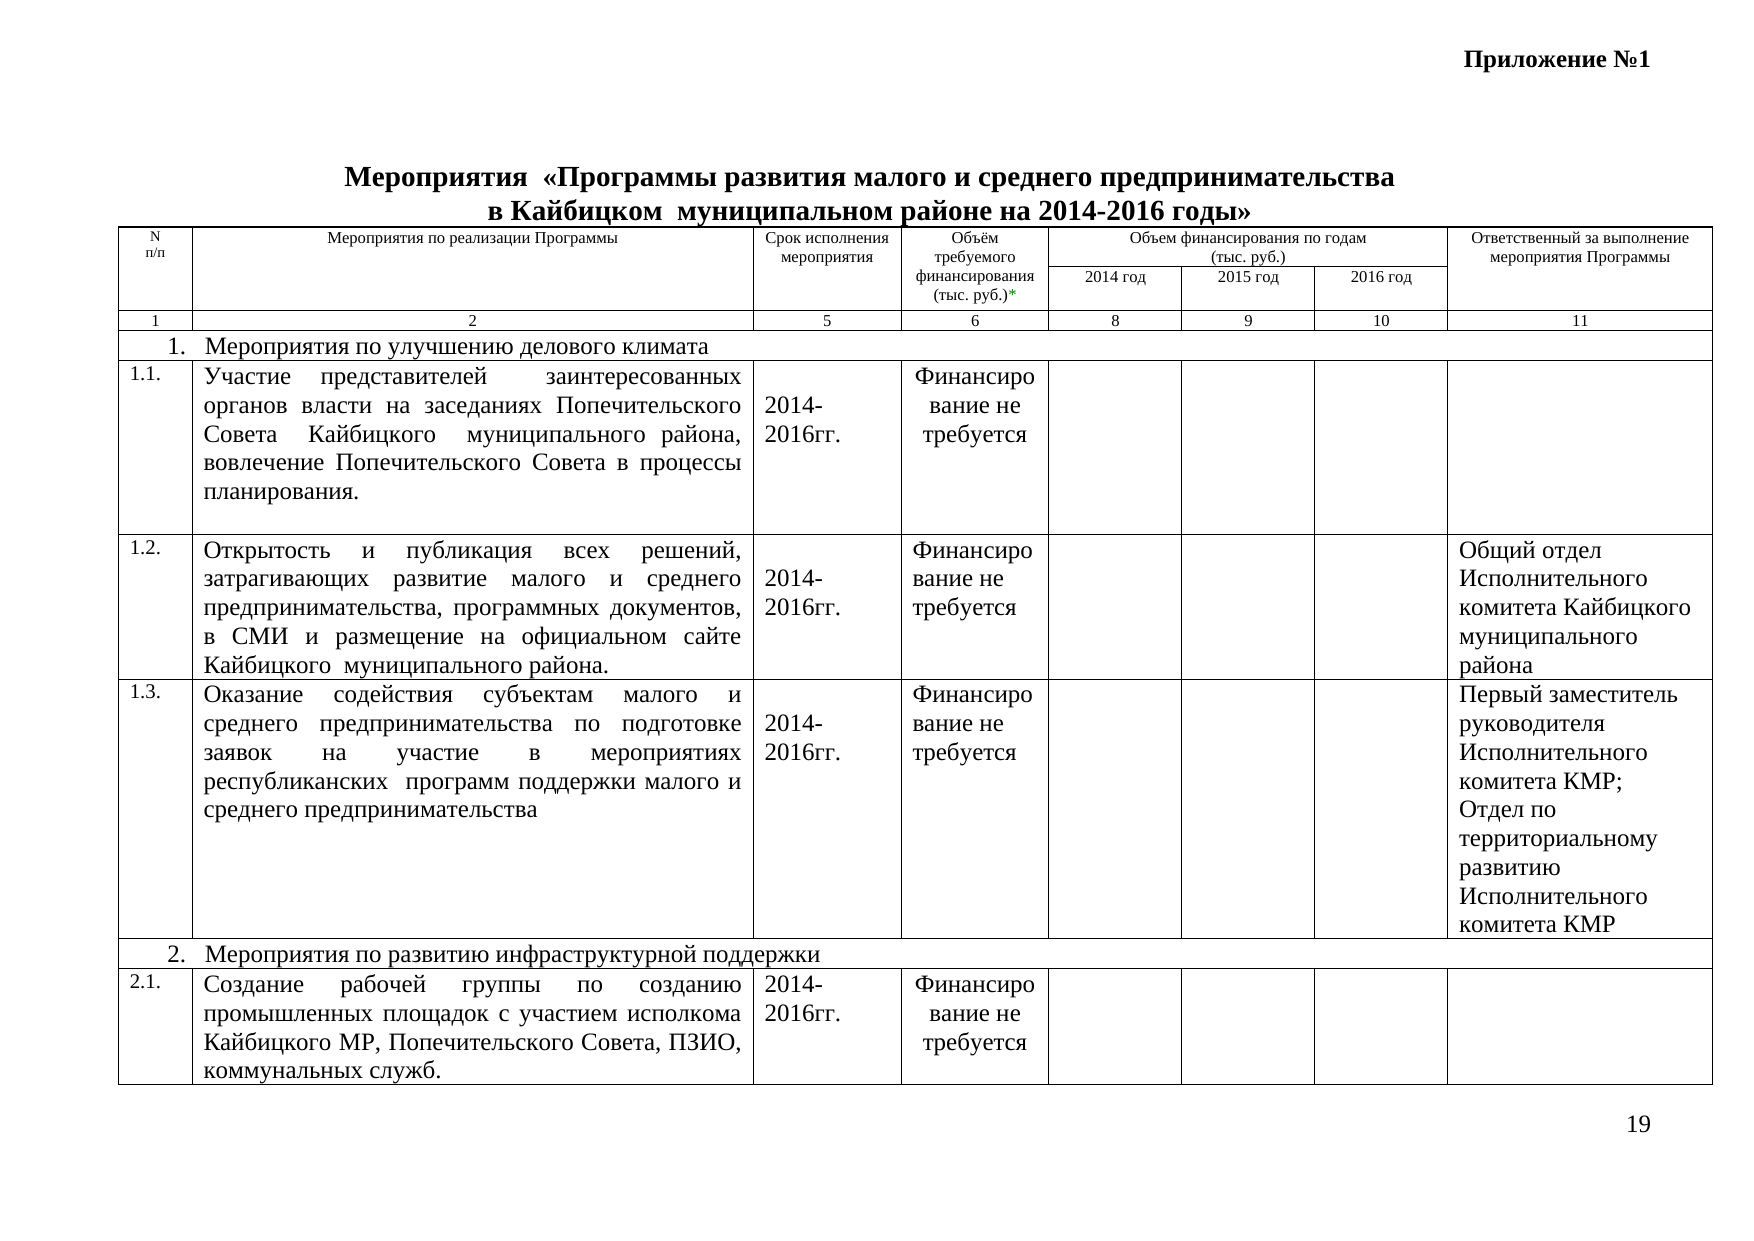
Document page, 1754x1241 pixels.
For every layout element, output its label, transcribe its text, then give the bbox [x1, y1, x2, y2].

table_header Мероприятия по реализации Программы [193, 228, 753, 310]
table_cell 2016 год [1315, 267, 1447, 310]
table_header Срок исполнения мероприятия [754, 228, 901, 310]
table_cell [1182, 361, 1314, 534]
table_cell 2014-2016гг. [754, 361, 901, 534]
table_cell [1315, 680, 1447, 938]
table_cell [1049, 680, 1181, 938]
table_cell [1315, 969, 1447, 1084]
table_cell 6 [902, 311, 1048, 330]
table_cell Мероприятия по улучшению делового климата [119, 331, 1712, 360]
table_cell Создание рабочей группы по созданию промышленных площадок с участием исполкома Кайбицкого МР, Попечительского Совета, ПЗИО, коммунальных служб. [193, 969, 753, 1084]
table_cell [1182, 535, 1314, 678]
table_cell 8 [1049, 311, 1181, 330]
table_cell Финансирование не требуется [902, 680, 1048, 938]
table_cell 11 [1448, 311, 1712, 330]
table_cell [1049, 361, 1181, 534]
table_cell 2014 год [1049, 267, 1181, 310]
table_cell [1448, 969, 1712, 1084]
text Приложение №1 [89, 44, 1651, 73]
table_cell [1315, 361, 1447, 534]
table_cell [1448, 361, 1712, 534]
text Мероприятия «Программы развития малого и среднего предпринимательства [89, 159, 1651, 193]
table_header Объём требуемого финансирования (тыс. руб.)* [902, 228, 1048, 310]
text в Кайбицком муниципальном районе на 2014-2016 годы» [89, 193, 1651, 226]
table_cell Участие представителей заинтересованных органов власти на заседаниях Попечительского Совета Кайбицкого муниципального района, вовлечение Попечительского Совета в процессы планирования. [193, 361, 753, 534]
table_cell 2014-2016гг. [754, 969, 901, 1084]
table_cell [1182, 969, 1314, 1084]
table_cell 1.3. [119, 680, 192, 938]
table_cell Финансирование не требуется [902, 361, 1048, 534]
table_cell 9 [1182, 311, 1314, 330]
table_header Объем финансирования по годам (тыс. руб.) [1049, 228, 1447, 266]
table_cell 1 [119, 311, 192, 330]
table_cell 1.2. [119, 535, 192, 678]
table_cell 5 [754, 311, 901, 330]
table_cell 2014-2016гг. [754, 535, 901, 678]
table_header N п/п [119, 228, 192, 310]
table_cell Оказание содействия субъектам малого и среднего предпринимательства по подготовке заявок на участие в мероприятиях республиканских программ поддержки малого и среднего предпринимательства [193, 680, 753, 938]
table_cell Мероприятия по развитию инфраструктурной поддержки [119, 939, 1712, 968]
table_cell Финансирование не требуется [902, 535, 1048, 678]
table_cell Открытость и публикация всех решений, затрагивающих развитие малого и среднего предпринимательства, программных документов, в СМИ и размещение на официальном сайте Кайбицкого муниципального района. [193, 535, 753, 678]
table_cell 2 [193, 311, 753, 330]
table_cell 1.1. [119, 361, 192, 534]
table_header Ответственный за выполнение мероприятия Программы [1448, 228, 1712, 310]
table_cell [1315, 535, 1447, 678]
table_cell [1049, 969, 1181, 1084]
table_cell Общий отдел Исполнительного комитета Кайбицкого муниципального района [1448, 535, 1712, 678]
table_cell 10 [1315, 311, 1447, 330]
table_cell Финансирование не требуется [902, 969, 1048, 1084]
table_cell 2014-2016гг. [754, 680, 901, 938]
table_cell 2.1. [119, 969, 192, 1084]
table_cell [1182, 680, 1314, 938]
table_cell 2015 год [1182, 267, 1314, 310]
table_cell [1049, 535, 1181, 678]
table_cell Первый заместитель руководителя Исполнительного комитета КМР; Отдел по территориальному развитию Исполнительного комитета КМР [1448, 680, 1712, 938]
